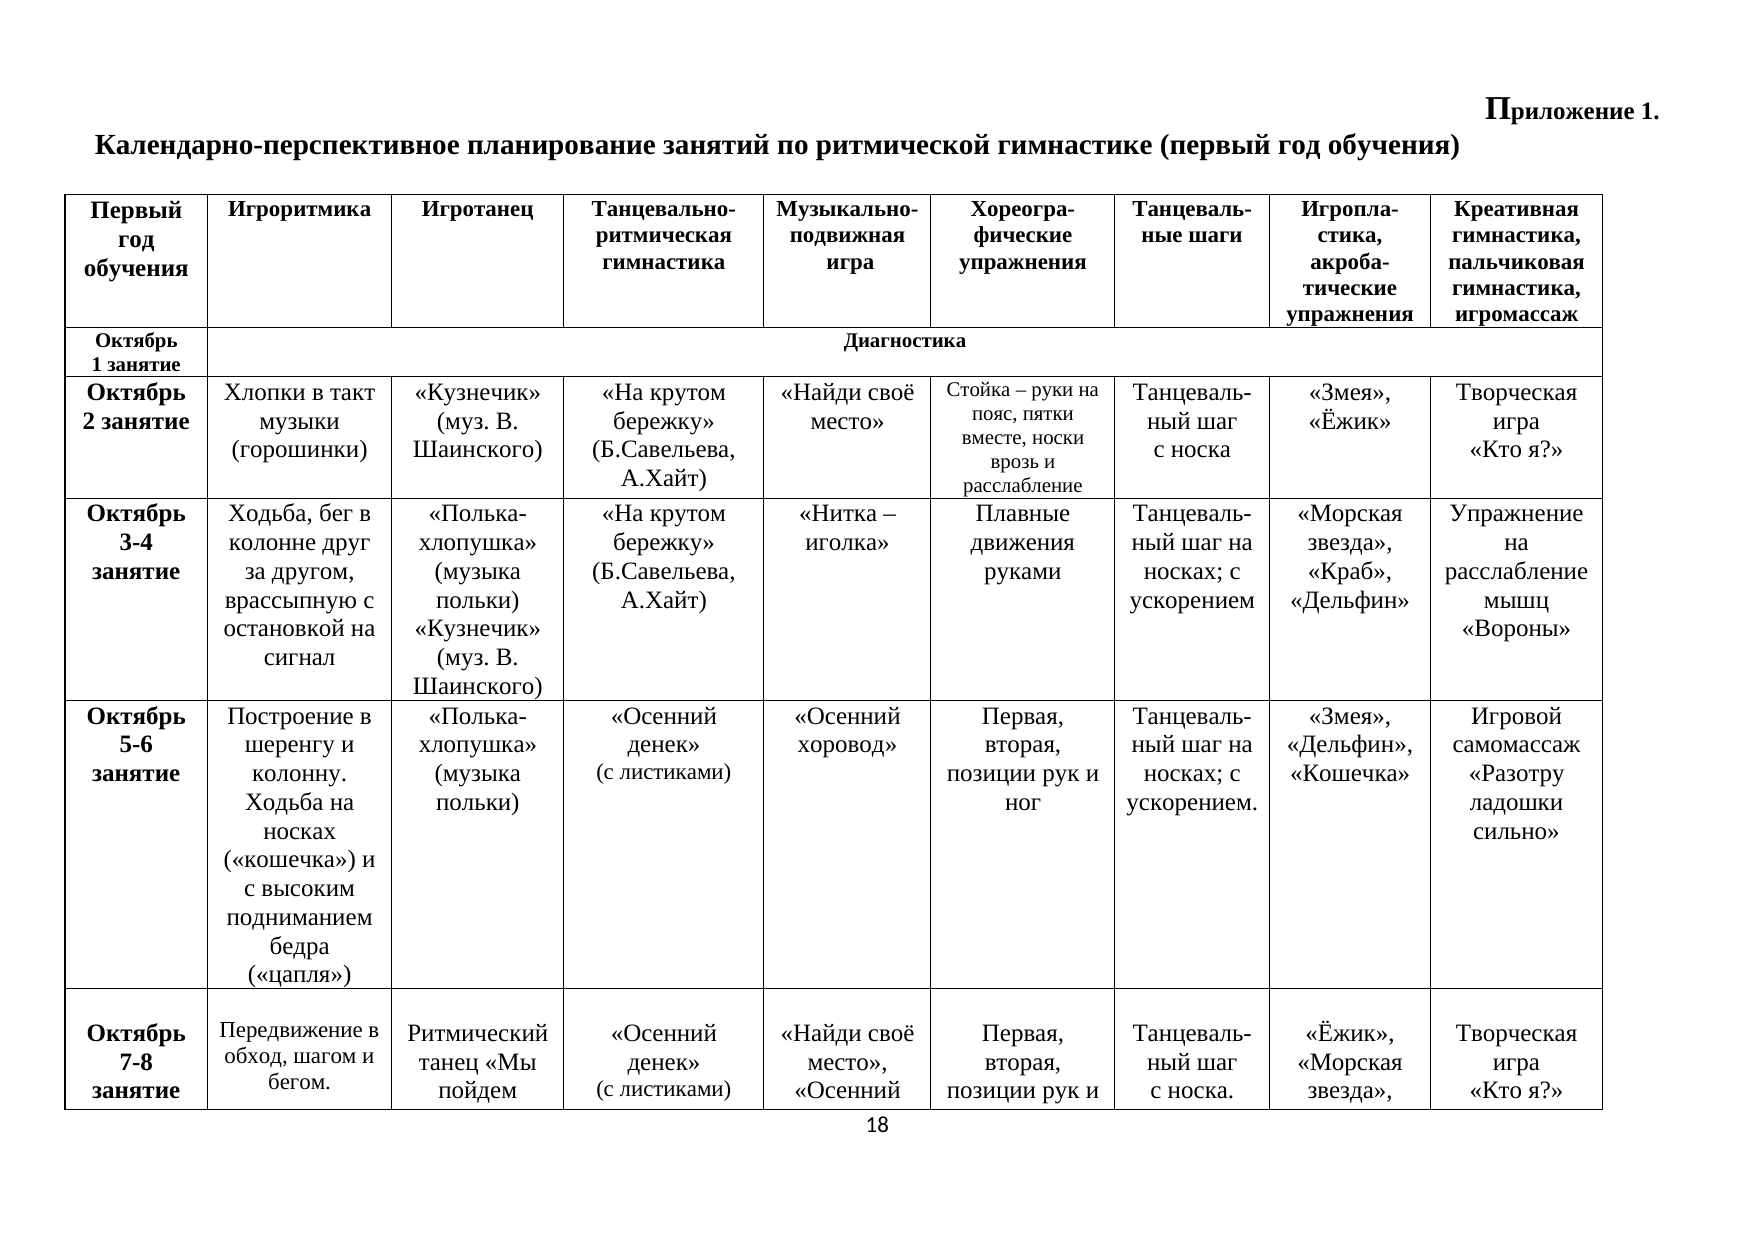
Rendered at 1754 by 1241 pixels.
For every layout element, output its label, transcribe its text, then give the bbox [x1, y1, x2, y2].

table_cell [1270, 989, 1430, 1109]
table_cell «Полька-хлопушка» (музыка польки) «Кузнечик» (муз. В. Шаинского) [392, 499, 563, 700]
table_header Креативная гимнастика, пальчиковая гимнастика, игромассаж [1431, 195, 1602, 327]
table_cell Танцеваль- ный шаг с носка [1115, 377, 1269, 497]
table_cell Октябрь 5-6 занятие [66, 701, 207, 988]
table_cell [764, 989, 930, 1109]
table_header Игротанец [392, 195, 563, 327]
table_cell «Найди своё место» [764, 377, 930, 497]
table_cell Ходьба, бег в колонне друг за другом, врассыпную с остановкой на сигнал [208, 499, 391, 700]
table_header Первый год обучения [66, 195, 207, 327]
table_cell Творческая игра «Кто я?» [1431, 377, 1602, 497]
table_cell Октябрь 2 занятие [66, 377, 207, 497]
table_header Игропла- стика, акроба-тические упражнения [1270, 195, 1430, 327]
table_cell Хлопки в такт музыки (горошинки) [208, 377, 391, 497]
table_header Игроритмика [208, 195, 391, 327]
text Приложение 1. [94, 89, 1659, 127]
table_cell Октябрь 7-8 занятие [66, 989, 207, 1109]
table_cell «Осенний денек» (с листиками) [564, 701, 763, 988]
table_cell «Змея», «Ёжик» [1270, 377, 1430, 497]
table_cell «На крутом бережку» (Б.Савельева, А.Хайт) [564, 377, 763, 497]
table_cell Первая, вторая, позиции рук и ног [931, 701, 1114, 988]
table_cell «На крутом бережку» (Б.Савельева, А.Хайт) [564, 499, 763, 700]
table_cell Построение в шеренгу и колонну. Ходьба на носках («кошечка») и с высоким подниманием бедра («цапля») [208, 701, 391, 988]
table_cell «Нитка – иголка» [764, 499, 930, 700]
table_header Музыкально- подвижная игра [764, 195, 930, 327]
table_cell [208, 989, 391, 1109]
table_cell Танцеваль-ный шаг на носках; с ускорением. [1115, 701, 1269, 988]
table_cell «Морская звезда», «Краб», «Дельфин» [1270, 499, 1430, 700]
table_header Хореогра-фические упражнения [931, 195, 1114, 327]
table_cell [1431, 989, 1602, 1109]
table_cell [1115, 989, 1269, 1109]
table_header Танцеваль-ные шаги [1115, 195, 1269, 327]
table_cell Упражнение на расслабление мышц «Вороны» [1431, 499, 1602, 700]
table_cell Октябрь 3-4 занятие [66, 499, 207, 700]
table_cell Диагностика [208, 328, 1602, 376]
table_header Танцевально- ритмическая гимнастика [564, 195, 763, 327]
table_cell Плавные движения руками [931, 499, 1114, 700]
table_cell «Полька-хлопушка» (музыка польки) [392, 701, 563, 988]
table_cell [931, 989, 1114, 1109]
table_cell «Змея», «Дельфин», «Кошечка» [1270, 701, 1430, 988]
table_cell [564, 989, 763, 1109]
table_cell «Кузнечик» (муз. В. Шаинского) [392, 377, 563, 497]
table_cell Стойка – руки на пояс, пятки вместе, носки врозь и расслабление [931, 377, 1114, 497]
text Календарно-перспективное планирование занятий по ритмической гимнастике (первый год обучения) [94, 127, 1659, 161]
table_cell Октябрь 1 занятие [66, 328, 207, 376]
table_cell Танцеваль-ный шаг на носках; с ускорением [1115, 499, 1269, 700]
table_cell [392, 989, 563, 1109]
table_cell «Осенний хоровод» [764, 701, 930, 988]
table_cell Игровой самомассаж «Разотру ладошки сильно» [1431, 701, 1602, 988]
